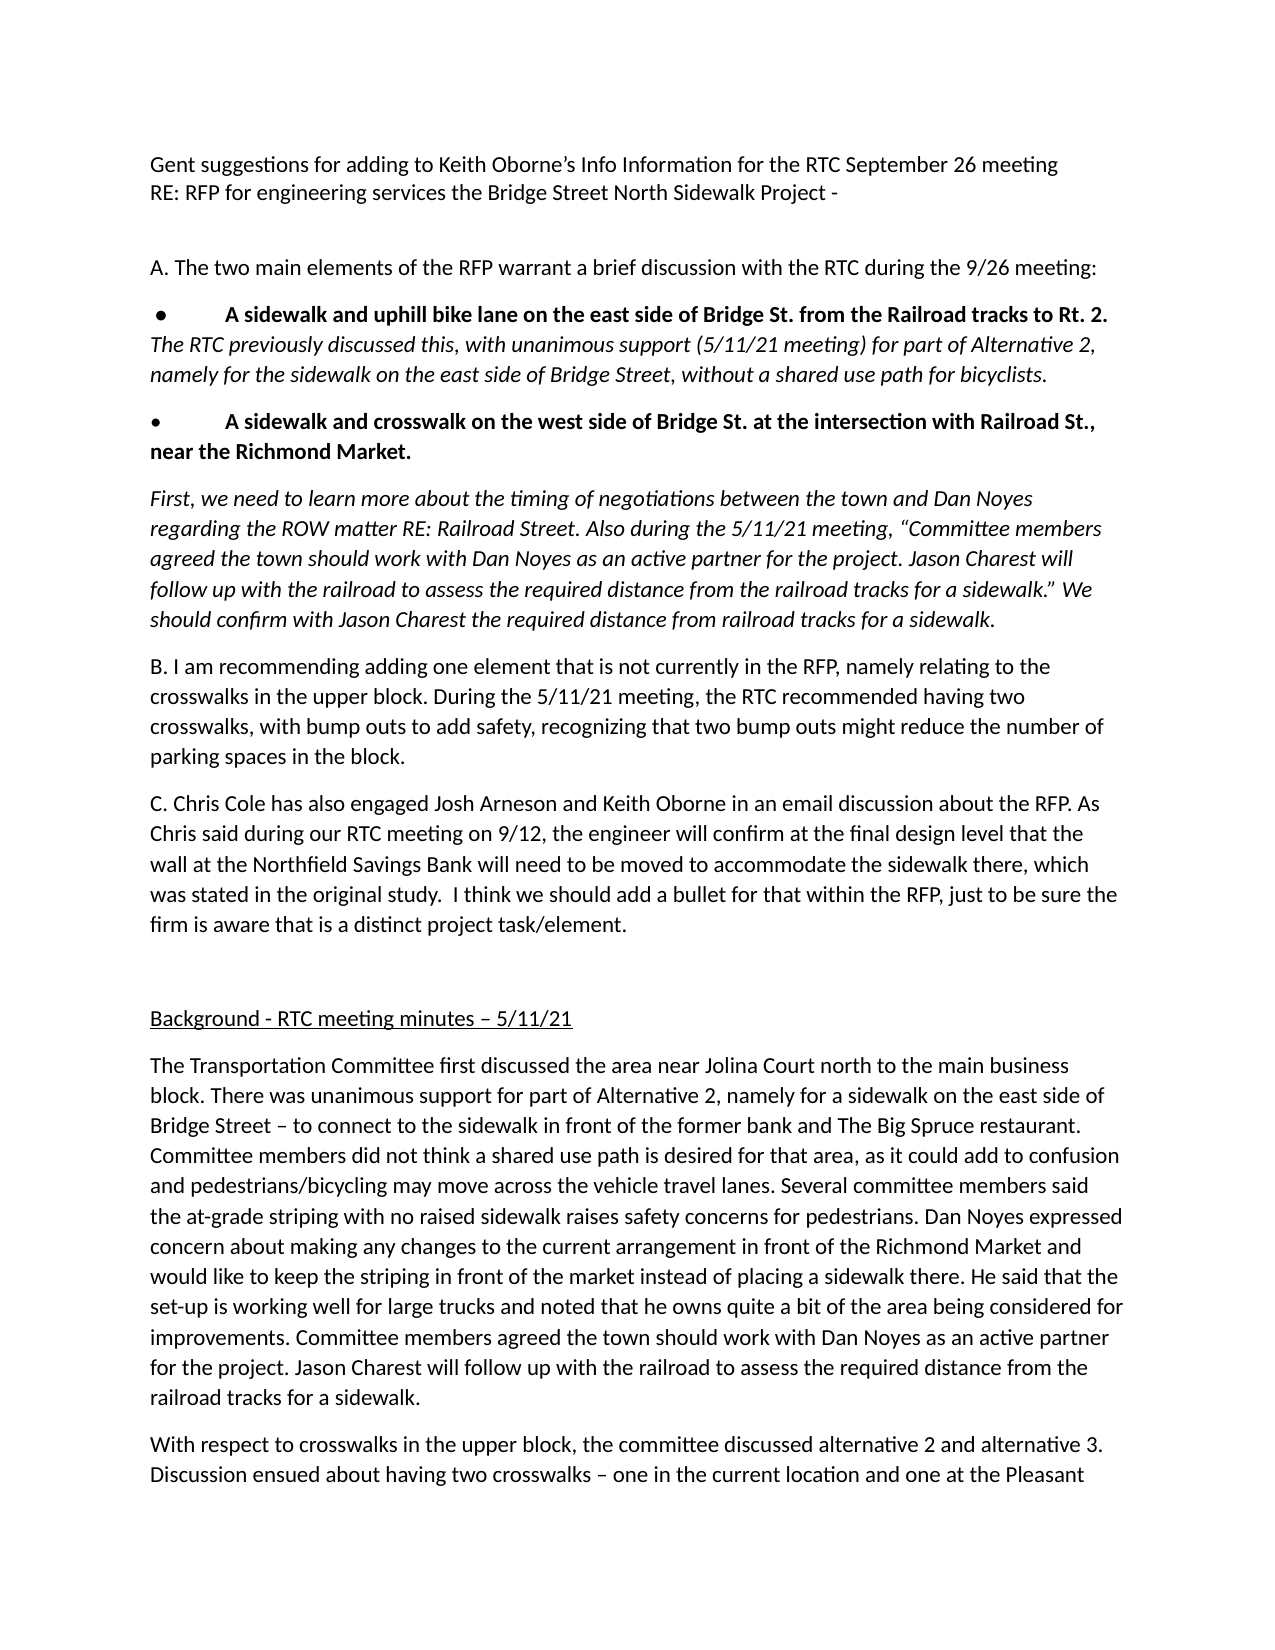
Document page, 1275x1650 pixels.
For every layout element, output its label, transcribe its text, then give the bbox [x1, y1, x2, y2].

text First, we need to learn more about the timing of negotiations between the town and Dan Noyes regarding the ROW matter RE: Railroad Street. Also during the 5/11/21 meeting, “Committee members agreed the town should work with Dan Noyes as an active partner for the project. Jason Charest will follow up with the railroad to assess the required distance from the railroad tracks for a sidewalk.” We should confirm with Jason Charest the required distance from railroad tracks for a sidewalk. [150, 484, 1125, 633]
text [150, 1430, 1125, 1488]
text Gent suggestions for adding to Keith Oborne’s Info Information for the RTC September 26 meeting [150, 150, 1125, 178]
text The Transportation Committee first discussed the area near Jolina Court north to the main business block. There was unanimous support for part of Alternative 2, namely for a sidewalk on the east side of Bridge Street – to connect to the sidewalk in front of the former bank and The Big Spruce restaurant. Committee members did not think a shared use path is desired for that area, as it could add to confusion and pedestrians/bicycling may move across the vehicle travel lanes. Several committee members said the at-grade striping with no raised sidewalk raises safety concerns for pedestrians. Dan Noyes expressed concern about making any changes to the current arrangement in front of the Richmond Market and would like to keep the striping in front of the market instead of placing a sidewalk there. He said that the set-up is working well for large trucks and noted that he owns quite a bit of the area being considered for improvements. Committee members agreed the town should work with Dan Noyes as an active partner for the project. Jason Charest will follow up with the railroad to assess the required distance from the railroad tracks for a sidewalk. [150, 1051, 1125, 1411]
text A. The two main elements of the RFP warrant a brief discussion with the RTC during the 9/26 meeting: [150, 253, 1125, 281]
text B. I am recommending adding one element that is not currently in the RFP, namely relating to the crosswalks in the upper block. During the 5/11/21 meeting, the RTC recommended having two crosswalks, with bump outs to add safety, recognizing that two bump outs might reduce the number of parking spaces in the block. [150, 652, 1125, 771]
text Background - RTC meeting minutes – 5/11/21 [150, 1004, 1125, 1032]
text C. Chris Cole has also engaged Josh Arneson and Keith Oborne in an email discussion about the RFP. As Chris said during our RTC meeting on 9/12, the engineer will confirm at the final design level that the wall at the Northfield Savings Bank will need to be moved to accommodate the sidewalk there, which was stated in the original study. I think we should add a bullet for that within the RFP, just to be sure the firm is aware that is a distinct project task/element. [150, 789, 1125, 938]
text • A sidewalk and crosswalk on the west side of Bridge St. at the intersection with Railroad St., near the Richmond Market. [150, 407, 1125, 465]
text RE: RFP for engineering services the Bridge Street North Sidewalk Project - [150, 178, 1125, 206]
text • A sidewalk and uphill bike lane on the east side of Bridge St. from the Railroad tracks to Rt. 2. The RTC previously discussed this, with unanimous support (5/11/21 meeting) for part of Alternative 2, namely for the sidewalk on the east side of Bridge Street, without a shared use path for bicyclists. [150, 300, 1125, 388]
